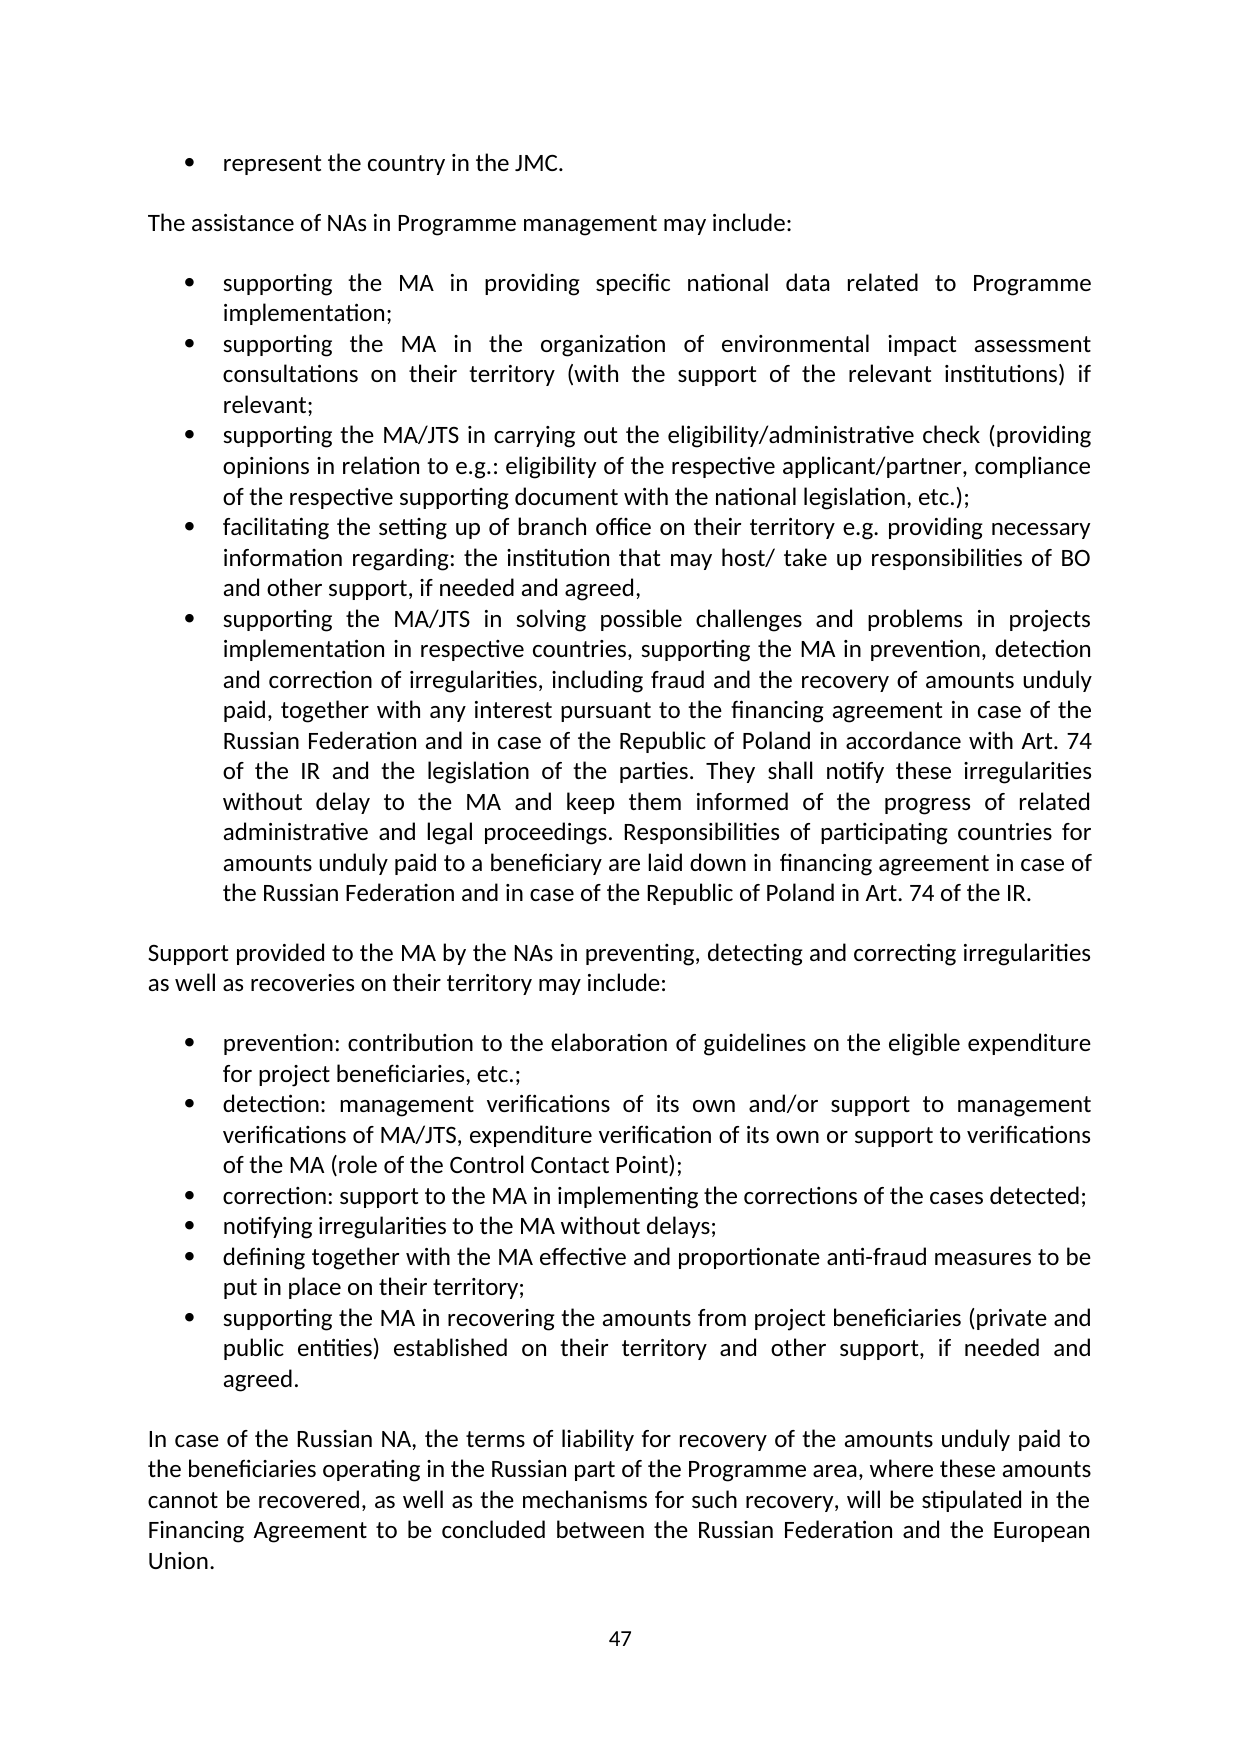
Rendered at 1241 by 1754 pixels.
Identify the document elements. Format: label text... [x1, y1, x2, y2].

list supporting the MA/JTS in carrying out the eligibility/administrative check (providing opinions in relation to e.g.: eligibility of the respective applicant/partner, compliance of the respective supporting document with the national legislation, etc.); [185, 419, 1093, 511]
list defining together with the MA effective and proportionate anti-fraud measures to be put in place on their territory; [185, 1241, 1093, 1302]
list correction: support to the MA in implementing the corrections of the cases detected; [185, 1180, 1093, 1210]
list supporting the MA in the organization of environmental impact assessment consultations on their territory (with the support of the relevant institutions) if relevant; [185, 328, 1093, 419]
list facilitating the setting up of branch office on their territory e.g. providing necessary information regarding: the institution that may host/ take up responsibilities of BO and other support, if needed and agreed, [185, 511, 1093, 603]
text Support provided to the MA by the NAs in preventing, detecting and correcting irregularities as well as recoveries on their territory may include: [148, 937, 1093, 998]
list represent the country in the JMC. [185, 148, 1093, 178]
list prevention: contribution to the elaboration of guidelines on the eligible expenditure for project beneficiaries, etc.; [185, 1027, 1093, 1088]
list notifying irregularities to the MA without delays; [185, 1210, 1093, 1241]
list supporting the MA/JTS in solving possible challenges and problems in projects implementation in respective countries, supporting the MA in prevention, detection and correction of irregularities, including fraud and the recovery of amounts unduly paid, together with any interest pursuant to the financing agreement in case of the Russian Federation and in case of the Republic of Poland in accordance with Art. 74 of the IR and the legislation of the parties. They shall notify these irregularities without delay to the MA and keep them informed of the progress of related administrative and legal proceedings. Responsibilities of participating countries for amounts unduly paid to a beneficiary are laid down in financing agreement in case of the Russian Federation and in case of the Republic of Poland in Art. 74 of the IR. [185, 603, 1093, 908]
text The assistance of NAs in Programme management may include: [148, 207, 1093, 238]
text In case of the Russian NA, the terms of liability for recovery of the amounts unduly paid to the beneficiaries operating in the Russian part of the Programme area, where these amounts cannot be recovered, as well as the mechanisms for such recovery, will be stipulated in the Financing Agreement to be concluded between the Russian Federation and the European Union. [148, 1423, 1093, 1575]
list supporting the MA in recovering the amounts from project beneficiaries (private and public entities) established on their territory and other support, if needed and agreed. [185, 1302, 1093, 1393]
list detection: management verifications of its own and/or support to management verifications of MA/JTS, expenditure verification of its own or support to verifications of the MA (role of the Control Contact Point); [185, 1088, 1093, 1180]
list supporting the MA in providing specific national data related to Programme implementation; [185, 267, 1093, 328]
